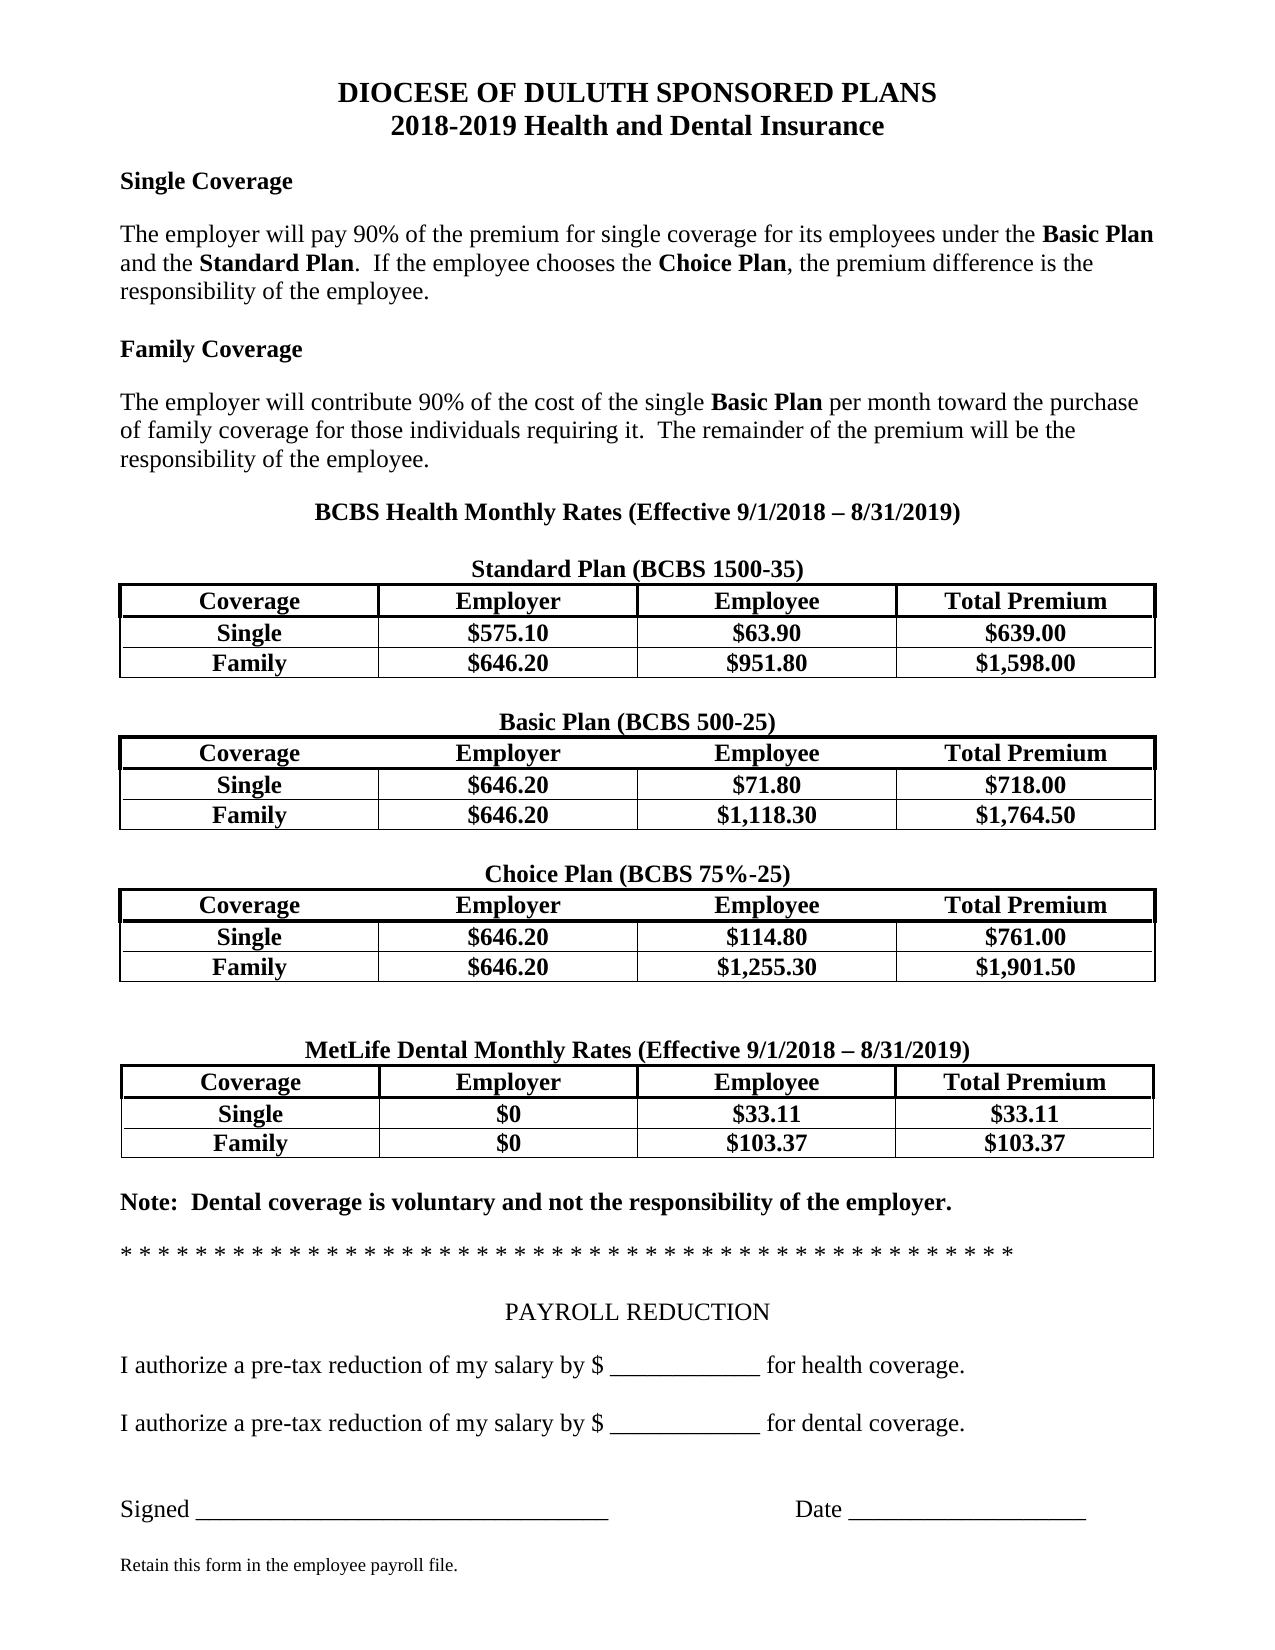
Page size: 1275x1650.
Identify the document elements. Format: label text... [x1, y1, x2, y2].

table_cell $114.80 [638, 923, 896, 951]
table_cell Employer [379, 891, 637, 919]
text * * * * * * * * * * * * * * * * * * * * * * * * * * * * * * * * * * * * * * * * * * * * * * * * [120, 1240, 1155, 1268]
table_cell Employer [379, 739, 637, 767]
table_cell Family [121, 951, 378, 981]
table_cell $761.00 [897, 919, 1154, 951]
table_cell Employee [638, 891, 896, 919]
table_header Coverage [123, 1067, 378, 1096]
table_cell $639.00 [897, 615, 1154, 647]
table_cell Single [121, 920, 378, 951]
table_cell $103.37 [896, 1128, 1153, 1157]
table_cell $1,255.30 [638, 952, 896, 981]
subtitle MetLife Dental Monthly Rates (Effective 9/1/2018 – 8/31/2019) [120, 1035, 1155, 1064]
table_cell Coverage [122, 891, 379, 919]
text The employer will pay 90% of the premium for single coverage for its employees under the Basic Plan and the Standard Plan. If the employee chooses the Choice Plan, the premium difference is the responsibility of the employee. [120, 219, 1155, 305]
table_cell Single [121, 616, 378, 647]
table_cell $1,118.30 [638, 800, 896, 829]
table_cell $71.80 [638, 770, 896, 799]
table_cell Employee [639, 586, 895, 615]
table_header Total Premium [897, 1067, 1152, 1096]
table_cell Family [121, 799, 378, 829]
table_cell Total Premium [896, 739, 1153, 767]
table_cell $0 [380, 1129, 637, 1157]
table_cell $646.20 [379, 800, 637, 829]
table_cell $33.11 [638, 1099, 895, 1127]
text 2018-2019 Health and Dental Insurance [120, 108, 1155, 142]
text Note: Dental coverage is voluntary and not the responsibility of the employer. [120, 1187, 1155, 1216]
text I authorize a pre-tax reduction of my salary by $ ____________ for dental coverage. [120, 1408, 1155, 1436]
table_header Choice Plan (BCBS 75%-25) [120, 859, 1155, 887]
text PAYROLL REDUCTION [120, 1297, 1155, 1326]
table_cell Family [121, 647, 378, 677]
table_cell $0 [380, 1099, 637, 1127]
table_cell $33.11 [896, 1096, 1153, 1127]
table_cell $646.20 [379, 923, 637, 951]
table_header Basic Plan (BCBS 500-25) [120, 707, 1155, 735]
table_cell $951.80 [638, 648, 896, 677]
table_cell $1,901.50 [897, 951, 1154, 981]
text Family Coverage [120, 334, 1155, 363]
table_cell Employer [380, 586, 636, 615]
table_cell $718.00 [897, 767, 1154, 799]
text I authorize a pre-tax reduction of my salary by $ ____________ for health coverage. [120, 1350, 1155, 1379]
table_cell $646.20 [379, 648, 637, 677]
table_cell $1,598.00 [897, 647, 1154, 677]
table_header Employer [381, 1067, 636, 1096]
table_cell Coverage [122, 586, 377, 615]
table_cell $63.90 [638, 618, 896, 647]
table_cell $575.10 [379, 618, 637, 647]
table_cell Total Premium [898, 586, 1153, 615]
table_cell Single [122, 1096, 379, 1127]
table_cell $646.20 [379, 770, 637, 799]
text BCBS Health Monthly Rates (Effective 9/1/2018 – 8/31/2019) [120, 497, 1155, 526]
table_cell Total Premium [896, 891, 1153, 919]
text DIOCESE OF DULUTH SPONSORED PLANS [120, 75, 1155, 108]
table_cell Coverage [122, 739, 379, 767]
table_cell $1,764.50 [897, 799, 1154, 829]
table_cell Single [121, 768, 378, 799]
text The employer will contribute 90% of the cost of the single Basic Plan per month toward the purchase of family coverage for those individuals requiring it. The remainder of the premium will be the responsibility of the employee. [120, 387, 1155, 473]
table_header Employee [639, 1067, 894, 1096]
table_cell Employee [638, 739, 896, 767]
table_cell $103.37 [638, 1129, 895, 1157]
text Signed _________________________________ Date ___________________ [120, 1494, 1155, 1523]
table_cell Family [122, 1128, 379, 1157]
text Single Coverage [120, 166, 1155, 195]
table_header Standard Plan (BCBS 1500-35) [120, 555, 1155, 583]
table_cell $646.20 [379, 952, 637, 981]
